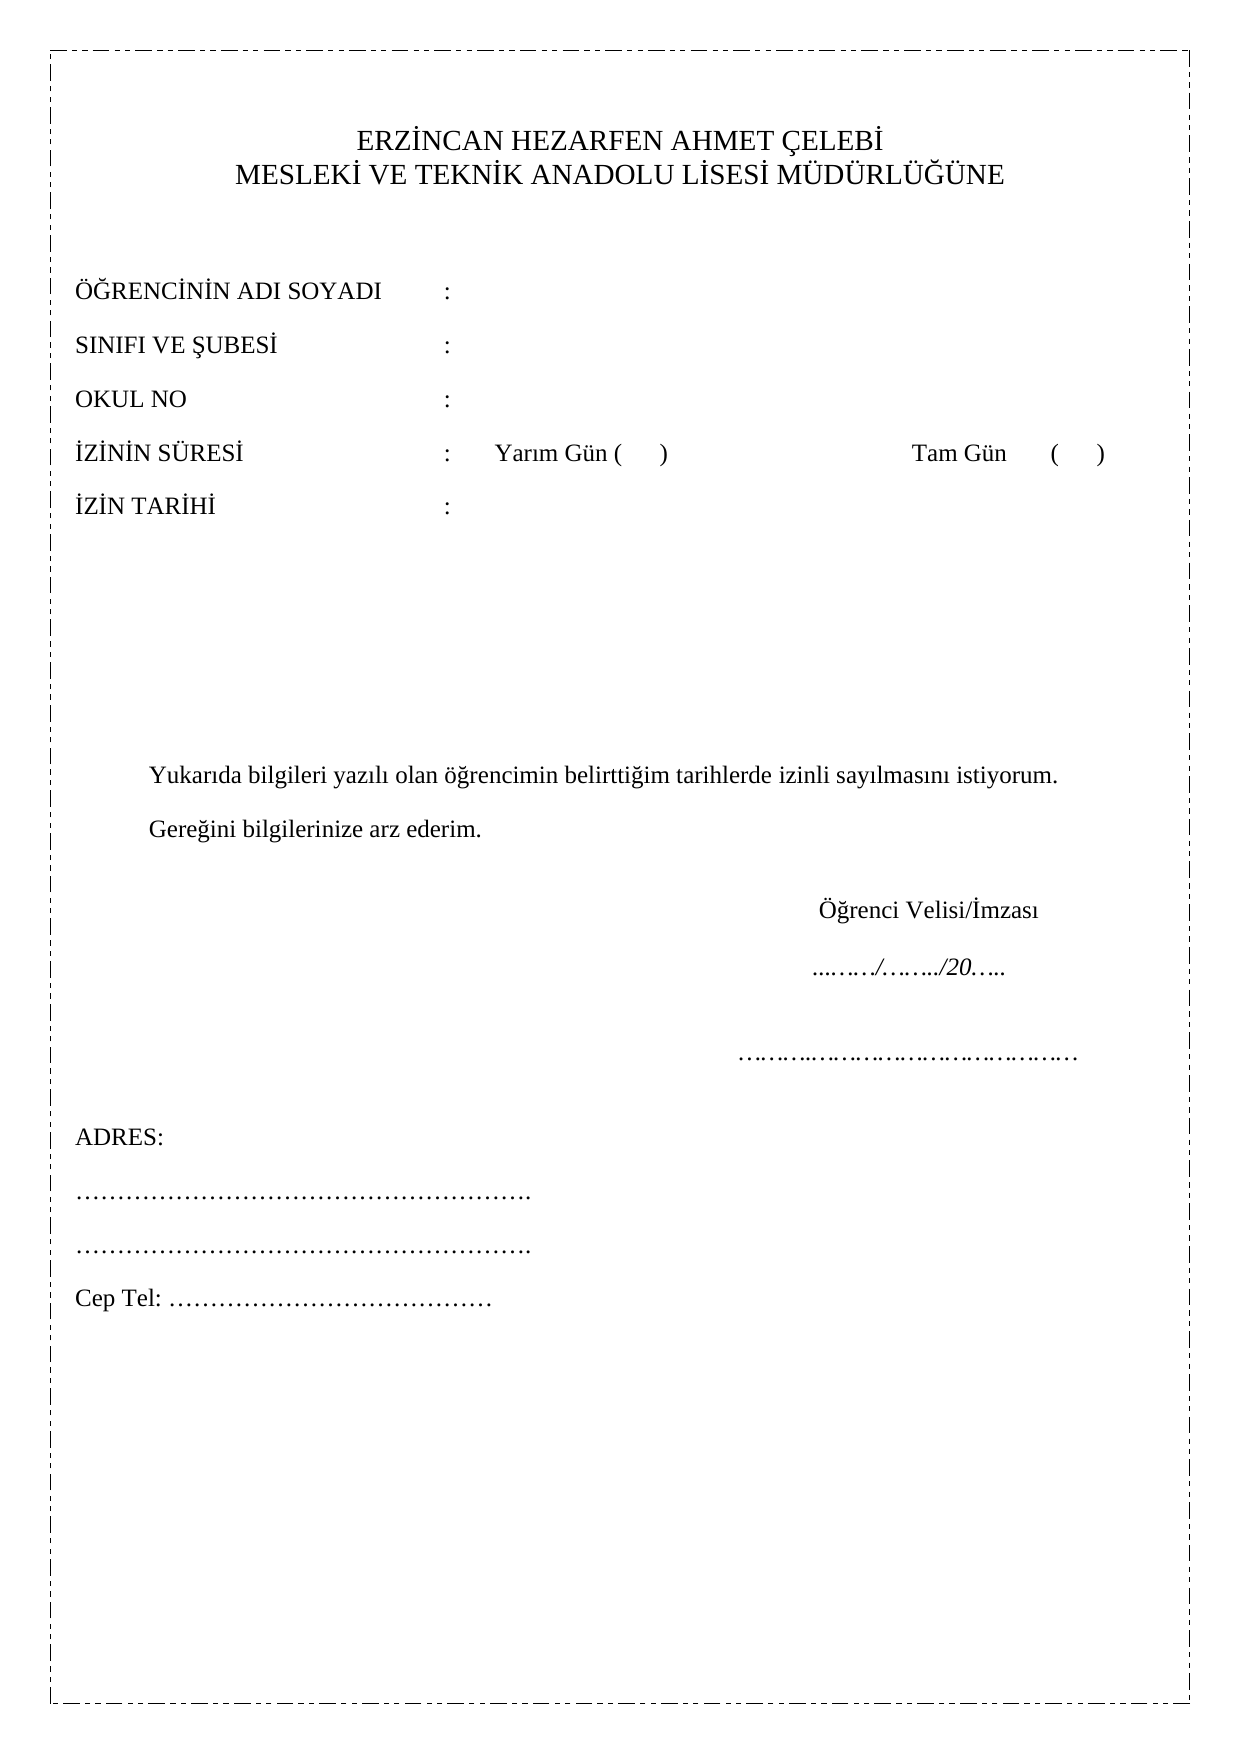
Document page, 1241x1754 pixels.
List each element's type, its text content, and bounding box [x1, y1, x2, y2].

text Gereğini bilgilerinize arz ederim. [75, 814, 1165, 842]
text SINIFI VE ŞUBESİ : [75, 330, 1165, 359]
text MESLEKİ VE TEKNİK ANADOLU LİSESİ MÜDÜRLÜĞÜNE [75, 157, 1165, 191]
text ÖĞRENCİNİN ADI SOYADI : [75, 276, 1165, 305]
text Öğrenci Velisi/İmzası [812, 896, 1165, 924]
text Cep Tel: ………………………………… [75, 1283, 1165, 1312]
text Yukarıda bilgileri yazılı olan öğrencimin belirttiğim tarihlerde izinli sayılmasını istiyorum. [75, 760, 1165, 789]
text ……….……………………………… [739, 1009, 1165, 1066]
text ………………………………………………. [75, 1230, 1165, 1258]
text ERZİNCAN HEZARFEN AHMET ÇELEBİ [75, 123, 1165, 157]
text ...……/……../20….. [812, 924, 1165, 981]
text İZİNİN SÜRESİ : Yarım Gün ( ) Tam Gün ( ) [75, 438, 1165, 466]
text ………………………………………………. [75, 1176, 1165, 1204]
text OKUL NO : [75, 384, 1165, 412]
text ADRES: [75, 1122, 1165, 1151]
text İZİN TARİHİ : [75, 491, 1165, 520]
